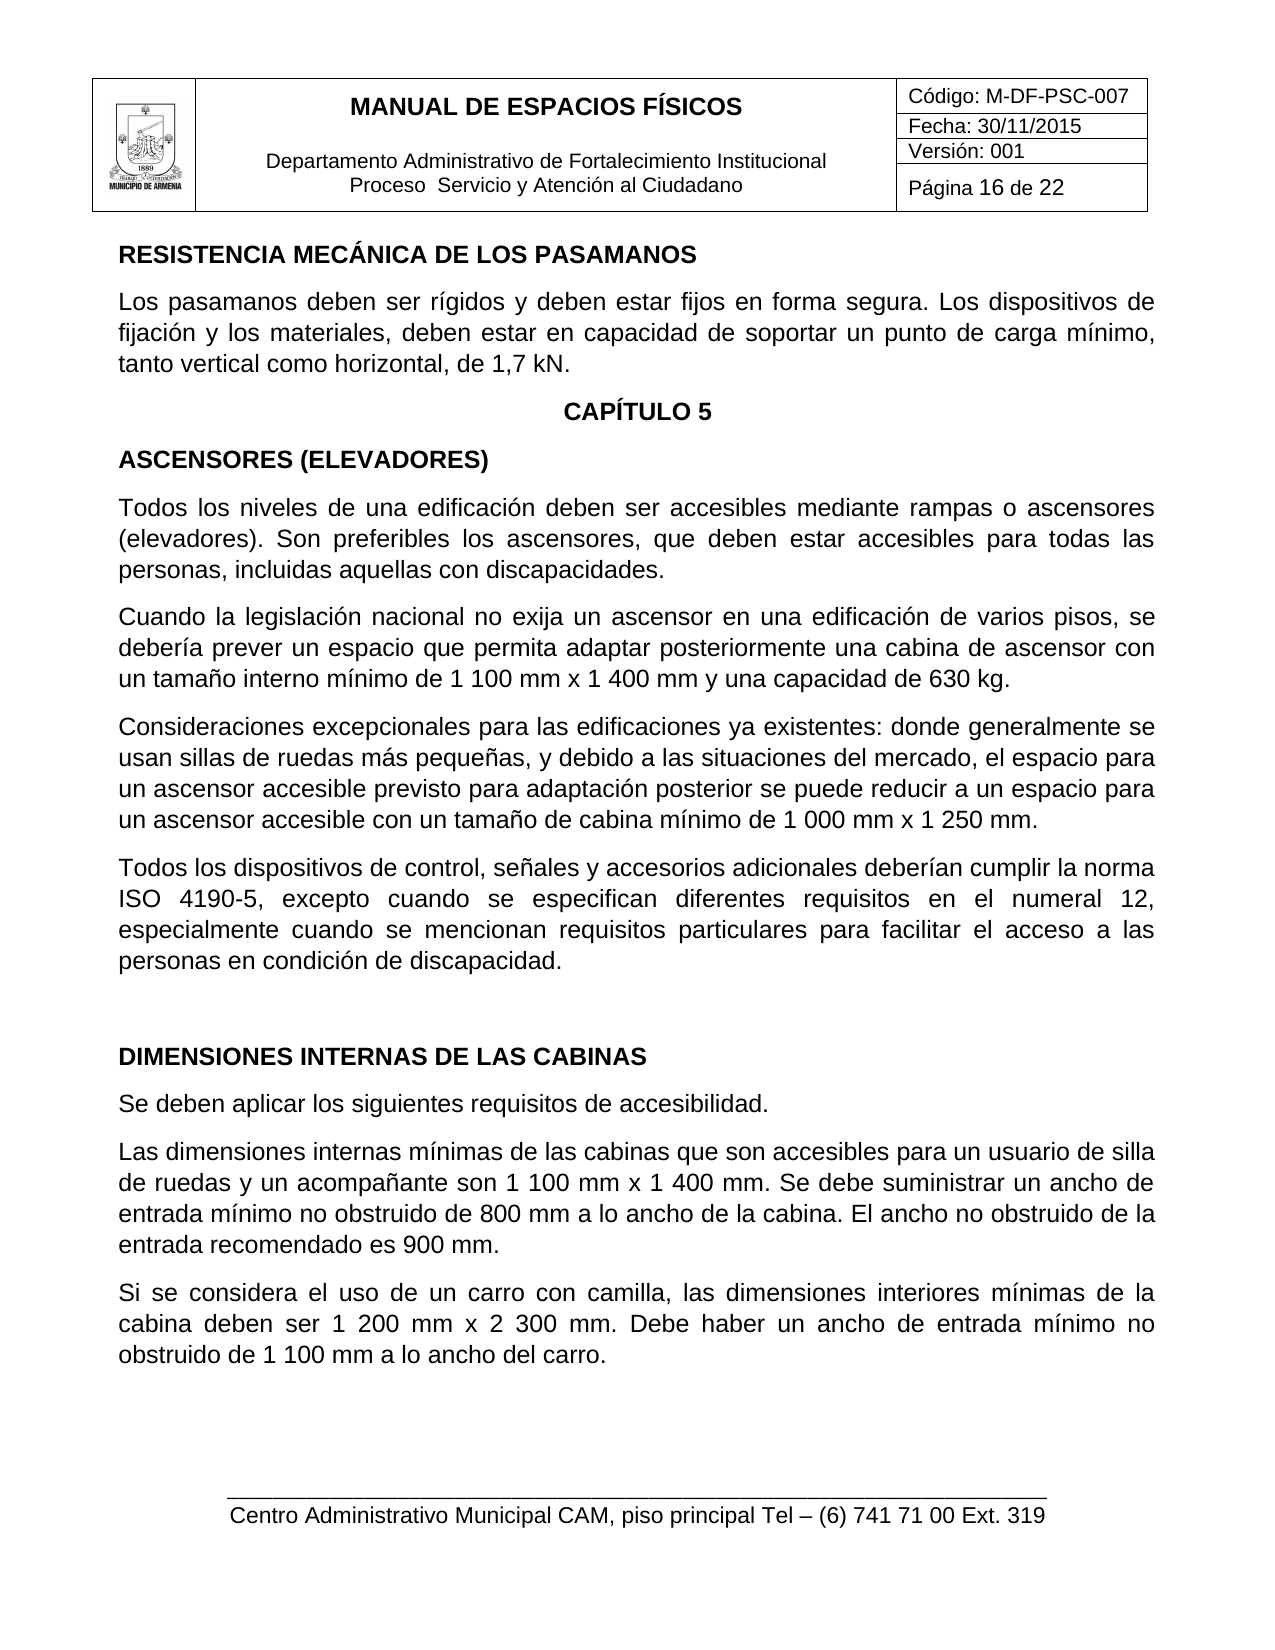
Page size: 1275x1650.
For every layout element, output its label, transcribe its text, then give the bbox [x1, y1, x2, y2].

text Se deben aplicar los siguientes requisitos de accesibilidad. [118, 1089, 1157, 1118]
text Cuando la legislación nacional no exija un ascensor en una edificación de varios pisos, se debería prever un espacio que permita adaptar posteriormente una cabina de ascensor con un tamaño interno mínimo de 1 100 mm x 1 400 mm y una capacidad de 630 kg. [118, 602, 1157, 693]
text Todos los niveles de una edificación deben ser accesibles mediante rampas o ascensores (elevadores). Son preferibles los ascensores, que deben estar accesibles para todas las personas, incluidas aquellas con discapacidades. [118, 493, 1157, 583]
text Las dimensiones internas mínimas de las cabinas que son accesibles para un usuario de silla de ruedas y un acompañante son 1 100 mm x 1 400 mm. Se debe suministrar un ancho de entrada mínimo no obstruido de 800 mm a lo ancho de la cabina. El ancho no obstruido de la entrada recomendado es 900 mm. [118, 1137, 1157, 1259]
text CAPÍTULO 5 [118, 397, 1157, 426]
text Consideraciones excepcionales para las edificaciones ya existentes: donde generalmente se usan sillas de ruedas más pequeñas, y debido a las situaciones del mercado, el espacio para un ascensor accesible previsto para adaptación posterior se puede reducir a un espacio para un ascensor accesible con un tamaño de cabina mínimo de 1 000 mm x 1 250 mm. [118, 712, 1157, 834]
text RESISTENCIA MECÁNICA DE LOS PASAMANOS [118, 240, 1157, 268]
text ASCENSORES (ELEVADORES) [118, 445, 1157, 474]
text Todos los dispositivos de control, señales y accesorios adicionales deberían cumplir la norma ISO 4190-5, excepto cuando se especifican diferentes requisitos en el numeral 12, especialmente cuando se mencionan requisitos particulares para facilitar el acceso a las personas en condición de discapacidad. [118, 853, 1157, 975]
picture [104, 99, 187, 195]
text Los pasamanos deben ser rígidos y deben estar fijos en forma segura. Los dispositivos de fijación y los materiales, deben estar en capacidad de soportar un punto de carga mínimo, tanto vertical como horizontal, de 1,7 kN. [118, 287, 1157, 378]
text DIMENSIONES INTERNAS DE LAS CABINAS [118, 1042, 1157, 1070]
text Si se considera el uso de un carro con camilla, las dimensiones interiores mínimas de la cabina deben ser 1 200 mm x 2 300 mm. Debe haber un ancho de entrada mínimo no obstruido de 1 100 mm a lo ancho del carro. [118, 1278, 1157, 1369]
